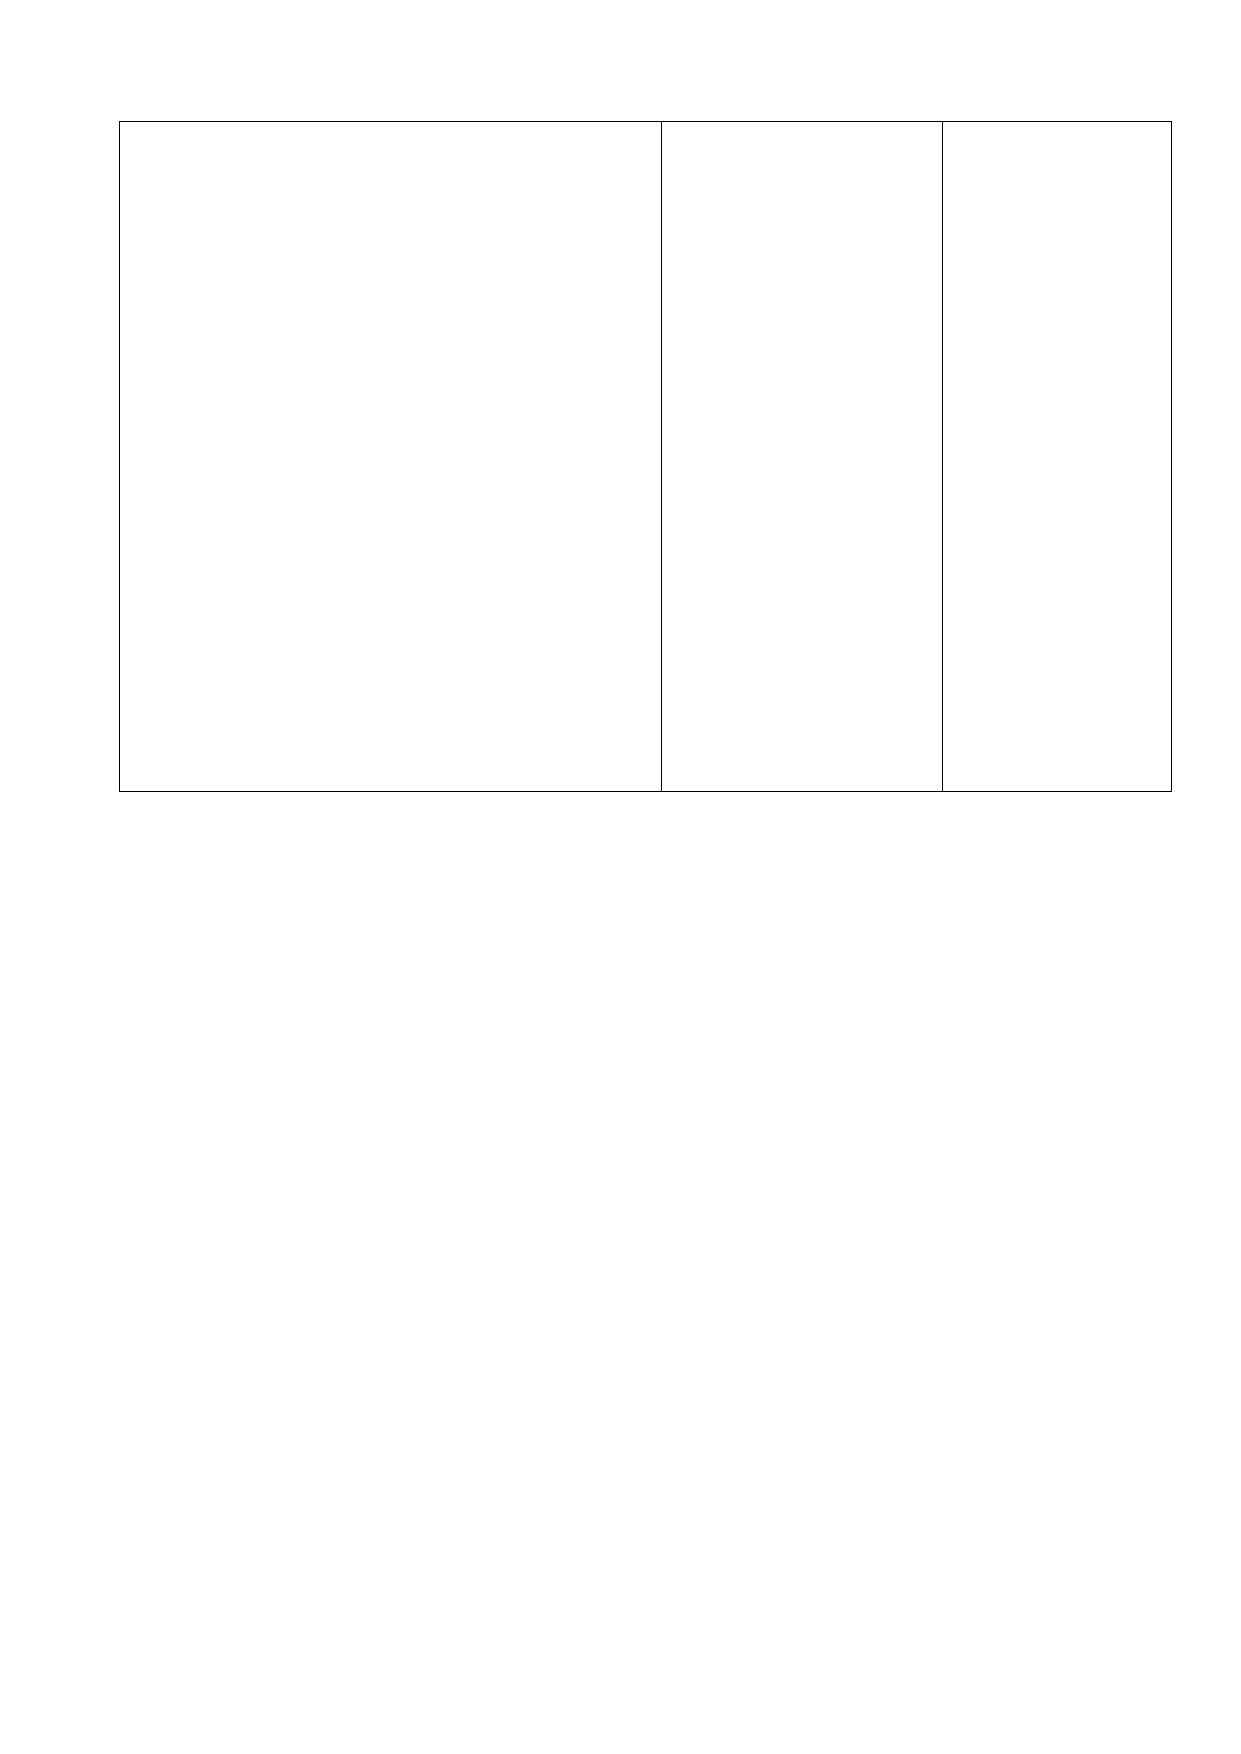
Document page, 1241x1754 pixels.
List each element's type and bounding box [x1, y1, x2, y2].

table_cell [943, 122, 1171, 791]
table_cell [662, 122, 942, 791]
table_cell [120, 122, 661, 791]
